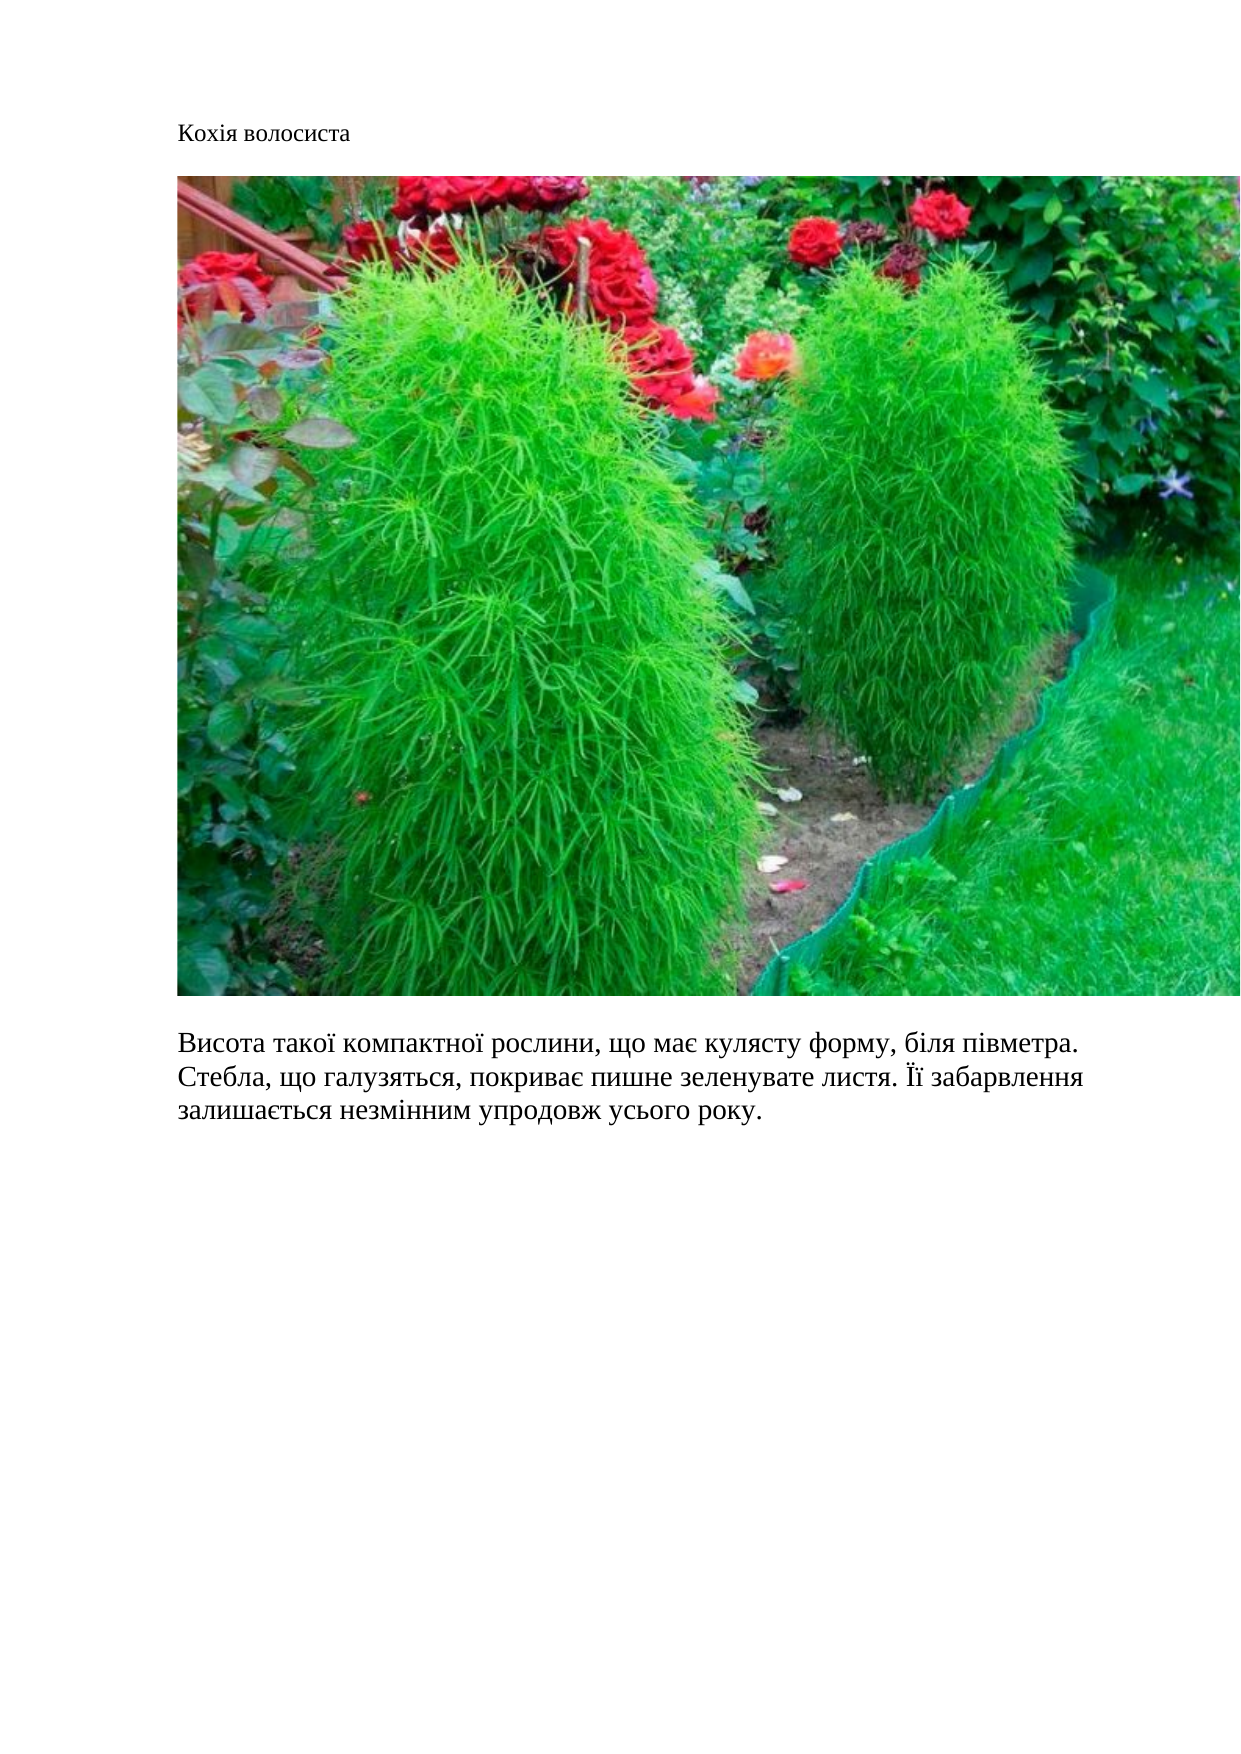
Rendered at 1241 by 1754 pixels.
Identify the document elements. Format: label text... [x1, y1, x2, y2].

text Кохія волосиста [177, 118, 1152, 147]
picture [177, 176, 1241, 996]
text Висота такої компактної рослини, що має кулясту форму, біля півметра. Стебла, що галузяться, покриває пишне зеленувате листя. Її забарвлення залишається незмінним упродовж усього року. [177, 1025, 1152, 1126]
